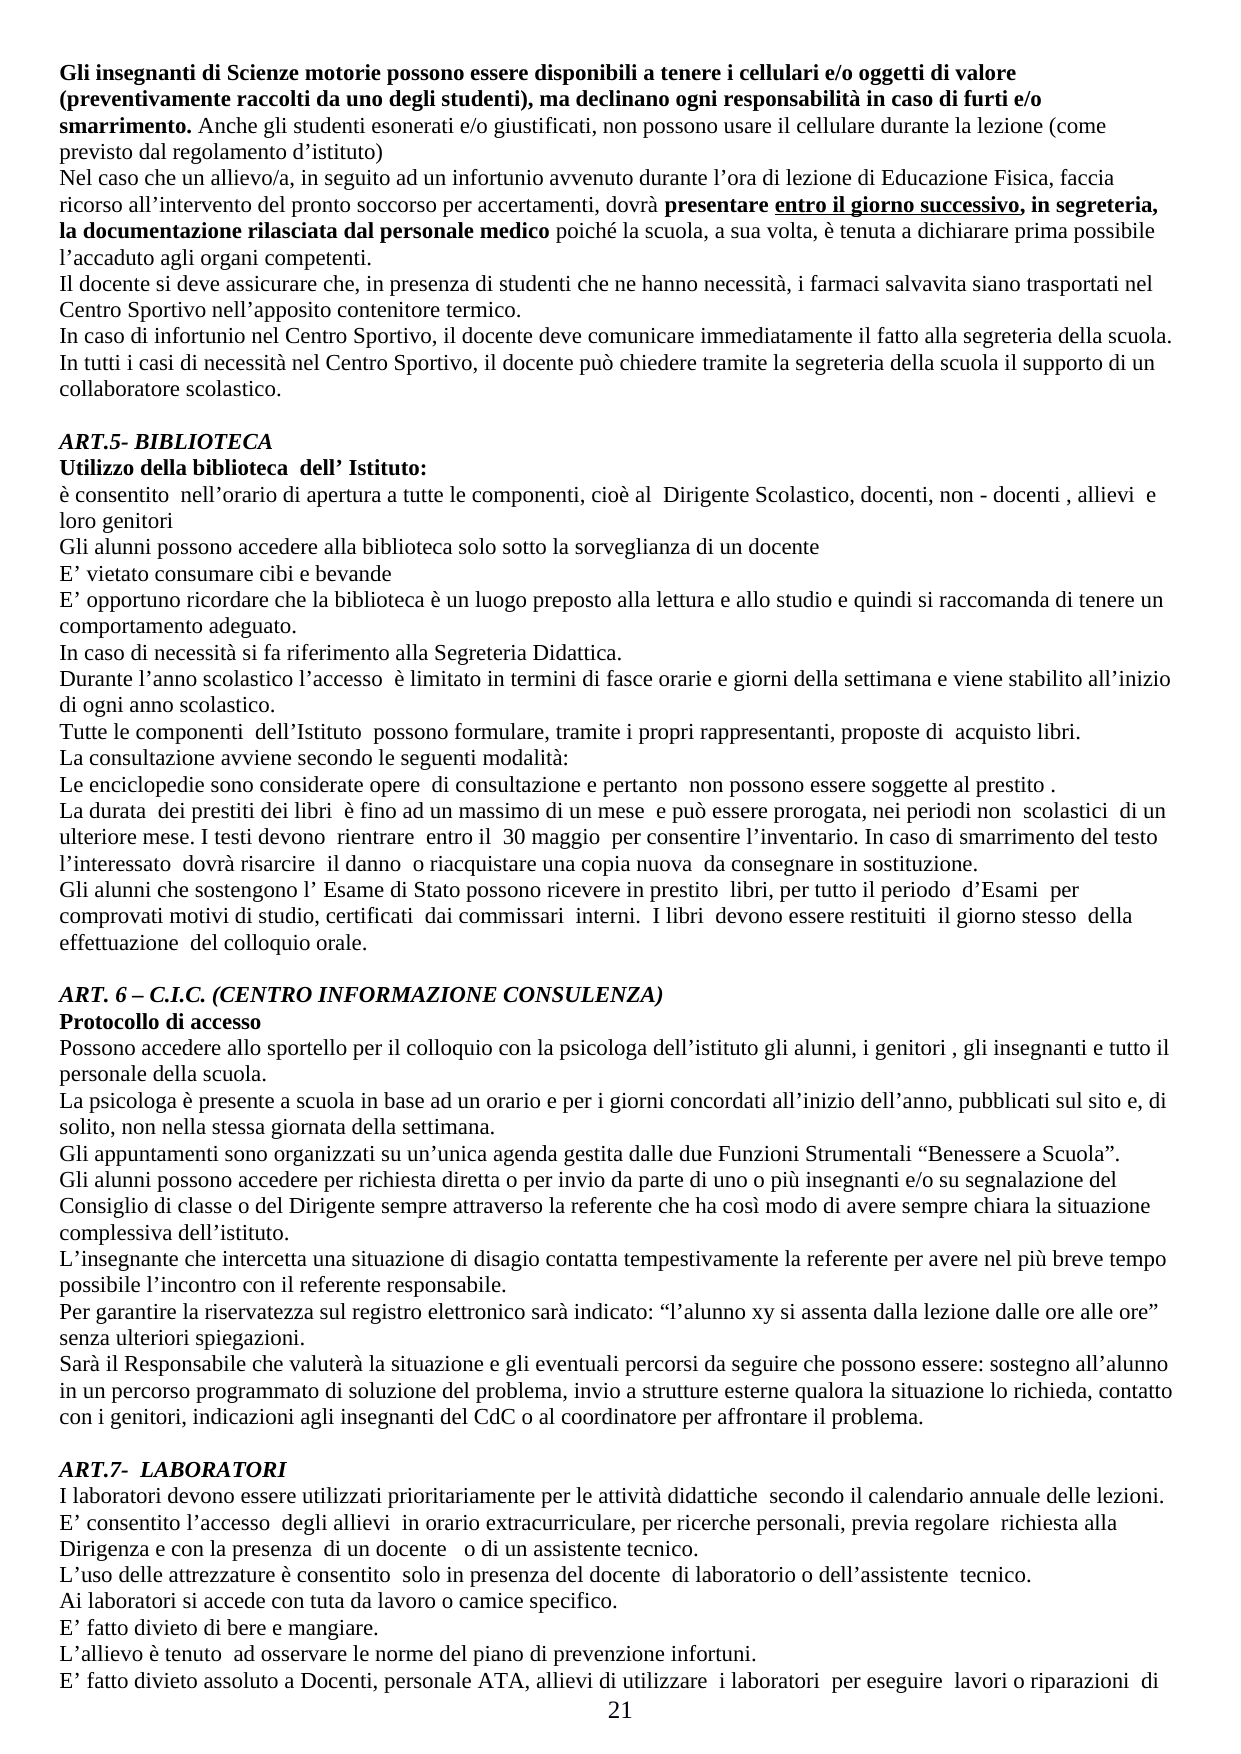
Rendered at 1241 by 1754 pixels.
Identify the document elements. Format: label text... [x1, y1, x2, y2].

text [59, 1667, 1181, 1693]
text Protocollo di accesso [59, 1008, 1181, 1034]
text è consentito nell’orario di apertura a tutte le componenti, cioè al Dirigente Scolastico, docenti, non - docenti , allievi e loro genitori [59, 481, 1181, 533]
text Utilizzo della biblioteca dell’ Istituto: [59, 454, 1181, 481]
text Gli appuntamenti sono organizzati su un’unica agenda gestita dalle due Funzioni Strumentali “Benessere a Scuola”. [59, 1139, 1181, 1166]
text L’insegnante che intercetta una situazione di disagio contatta tempestivamente la referente per avere nel più breve tempo possibile l’incontro con il referente responsabile. [59, 1245, 1181, 1298]
text In caso di necessità si fa riferimento alla Segreteria Didattica. [59, 639, 1181, 665]
text Gli alunni che sostengono l’ Esame di Stato possono ricevere in prestito libri, per tutto il periodo d’Esami per comprovati motivi di studio, certificati dai commissari interni. I libri devono essere restituiti il giorno stesso della effettuazione del colloquio orale. [59, 876, 1181, 955]
text E’ fatto divieto di bere e mangiare. [59, 1614, 1181, 1640]
text E’ consentito l’accesso degli allievi in orario extracurriculare, per ricerche personali, previa regolare richiesta alla Dirigenza e con la presenza di un docente o di un assistente tecnico. [59, 1508, 1181, 1561]
text Il docente si deve assicurare che, in presenza di studenti che ne hanno necessità, i farmaci salvavita siano trasportati nel Centro Sportivo nell’apposito contenitore termico. [59, 270, 1181, 323]
text Ai laboratori si accede con tuta da lavoro o camice specifico. [59, 1588, 1181, 1614]
text Per garantire la riservatezza sul registro elettronico sarà indicato: “l’alunno xy si assenta dalla lezione dalle ore alle ore” senza ulteriori spiegazioni. [59, 1298, 1181, 1350]
text L’uso delle attrezzature è consentito solo in presenza del docente di laboratorio o dell’assistente tecnico. [59, 1561, 1181, 1588]
subtitle ART.5- BIBLIOTECA [59, 428, 1181, 454]
text L’allievo è tenuto ad osservare le norme del piano di prevenzione infortuni. [59, 1640, 1181, 1667]
text Gli insegnanti di Scienze motorie possono essere disponibili a tenere i cellulari e/o oggetti di valore (preventivamente raccolti da uno degli studenti), ma declinano ogni responsabilità in caso di furti e/o smarrimento. Anche gli studenti esonerati e/o giustificati, non possono usare il cellulare durante la lezione (come previsto dal regolamento d’istituto) [59, 59, 1181, 164]
text Le enciclopedie sono considerate opere di consultazione e pertanto non possono essere soggette al prestito . [59, 771, 1181, 797]
text In caso di infortunio nel Centro Sportivo, il docente deve comunicare immediatamente il fatto alla segreteria della scuola. [59, 323, 1181, 349]
text Gli alunni possono accedere alla biblioteca solo sotto la sorveglianza di un docente [59, 533, 1181, 560]
text Nel caso che un allievo/a, in seguito ad un infortunio avvenuto durante l’ora di lezione di Educazione Fisica, faccia ricorso all’intervento del pronto soccorso per accertamenti, dovrà presentare entro il giorno successivo, in segreteria, la documentazione rilasciata dal personale medico poiché la scuola, a sua volta, è tenuta a dichiarare prima possibile l’accaduto agli organi competenti. [59, 164, 1181, 270]
text E’ vietato consumare cibi e bevande [59, 560, 1181, 586]
text In tutti i casi di necessità nel Centro Sportivo, il docente può chiedere tramite la segreteria della scuola il supporto di un collaboratore scolastico. [59, 349, 1181, 402]
subtitle ART.7- LABORATORI [59, 1456, 1181, 1482]
subtitle ART. 6 – C.I.C. (CENTRO INFORMAZIONE CONSULENZA) [59, 981, 1181, 1008]
text Tutte le componenti dell’Istituto possono formulare, tramite i propri rappresentanti, proposte di acquisto libri. [59, 718, 1181, 744]
text La durata dei prestiti dei libri è fino ad un massimo di un mese e può essere prorogata, nei periodi non scolastici di un ulteriore mese. I testi devono rientrare entro il 30 maggio per consentire l’inventario. In caso di smarrimento del testo l’interessato dovrà risarcire il danno o riacquistare una copia nuova da consegnare in sostituzione. [59, 797, 1181, 876]
text Gli alunni possono accedere per richiesta diretta o per invio da parte di uno o più insegnanti e/o su segnalazione del Consiglio di classe o del Dirigente sempre attraverso la referente che ha così modo di avere sempre chiara la situazione complessiva dell’istituto. [59, 1166, 1181, 1245]
text Sarà il Responsabile che valuterà la situazione e gli eventuali percorsi da seguire che possono essere: sostegno all’alunno in un percorso programmato di soluzione del problema, invio a strutture esterne qualora la situazione lo richieda, contatto con i genitori, indicazioni agli insegnanti del CdC o al coordinatore per affrontare il problema. [59, 1350, 1181, 1429]
text La consultazione avviene secondo le seguenti modalità: [59, 744, 1181, 771]
text La psicologa è presente a scuola in base ad un orario e per i giorni concordati all’inizio dell’anno, pubblicati sul sito e, di solito, non nella stessa giornata della settimana. [59, 1087, 1181, 1139]
text I laboratori devono essere utilizzati prioritariamente per le attività didattiche secondo il calendario annuale delle lezioni. [59, 1482, 1181, 1508]
text Possono accedere allo sportello per il colloquio con la psicologa dell’istituto gli alunni, i genitori , gli insegnanti e tutto il personale della scuola. [59, 1034, 1181, 1087]
text Durante l’anno scolastico l’accesso è limitato in termini di fasce orarie e giorni della settimana e viene stabilito all’inizio di ogni anno scolastico. [59, 665, 1181, 718]
text E’ opportuno ricordare che la biblioteca è un luogo preposto alla lettura e allo studio e quindi si raccomanda di tenere un comportamento adeguato. [59, 586, 1181, 639]
